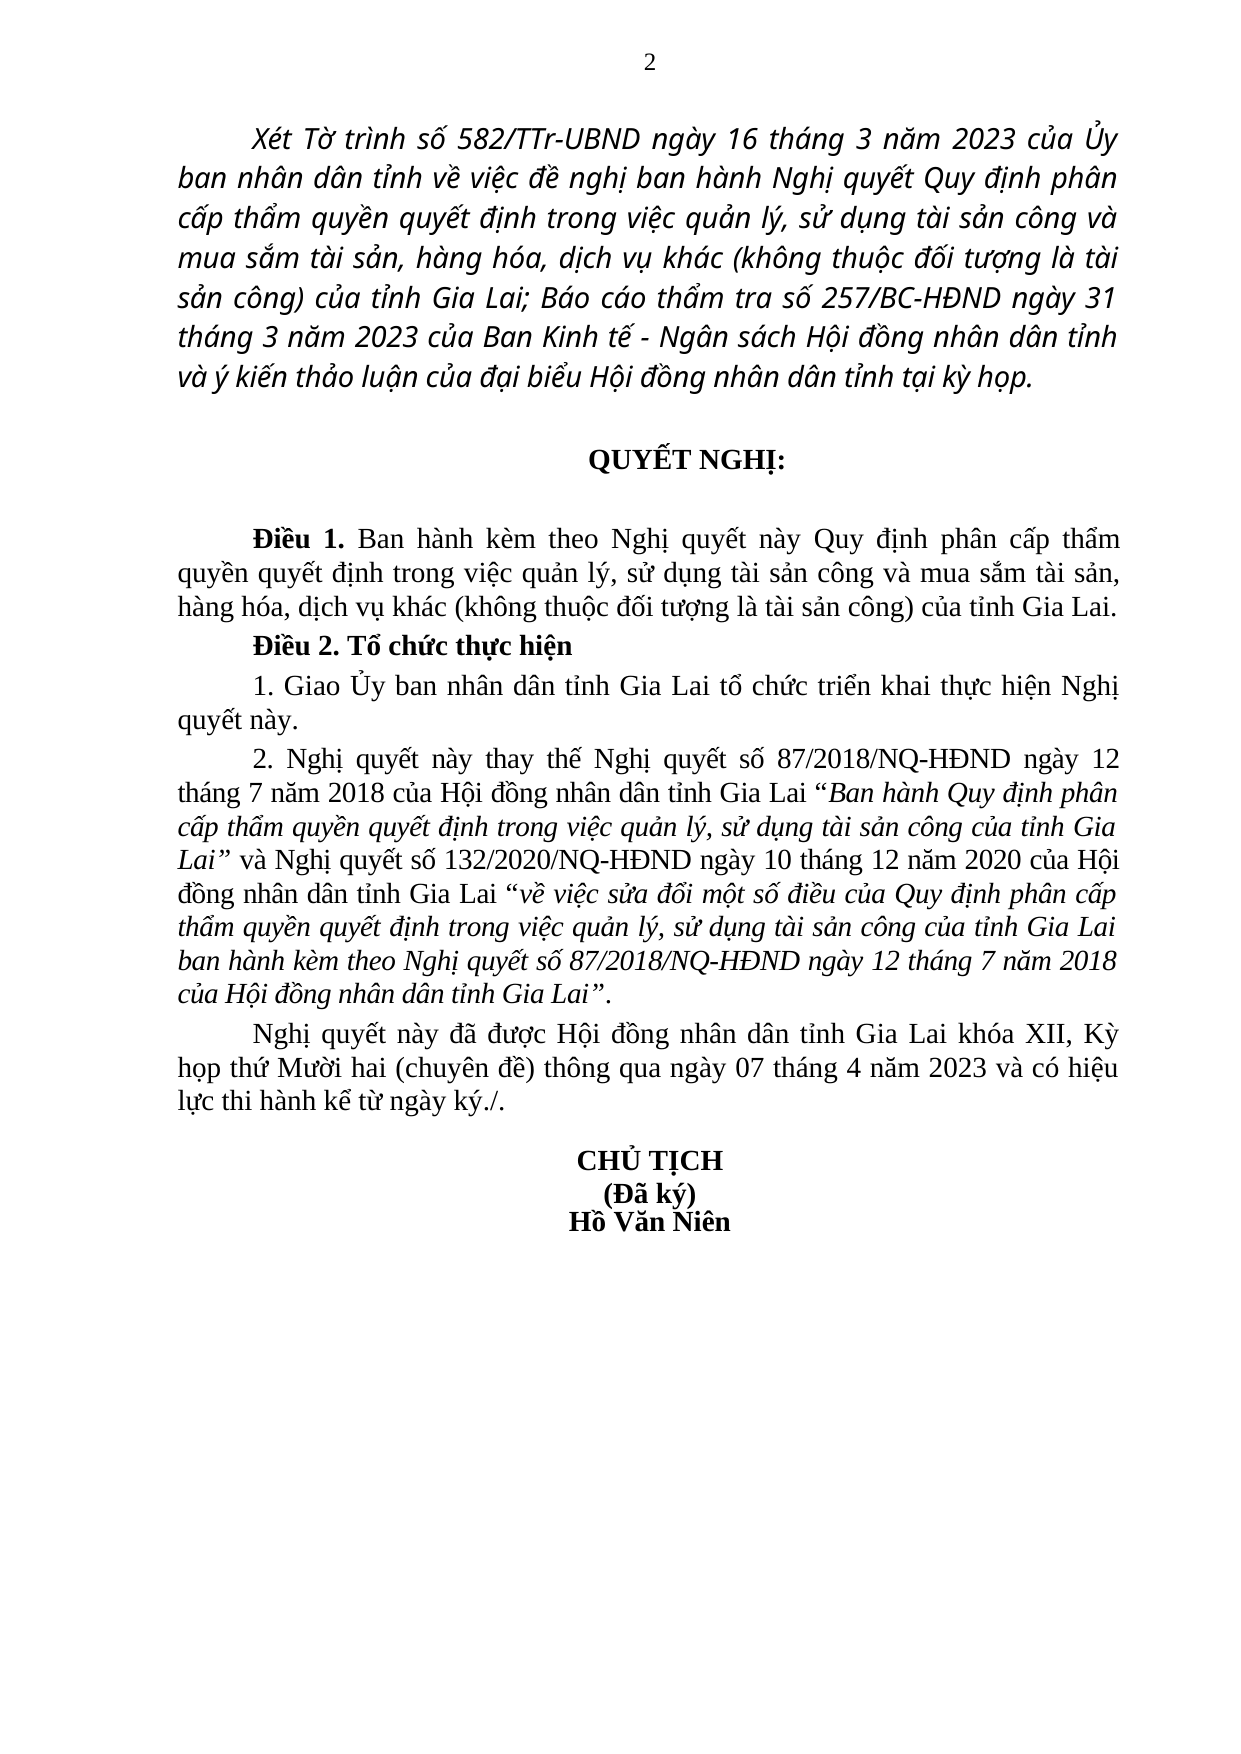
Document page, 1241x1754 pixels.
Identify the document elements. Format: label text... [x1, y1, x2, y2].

text (Đã ký) [177, 1176, 1122, 1210]
text Nghị quyết này đã được Hội đồng nhân dân tỉnh Gia Lai khóa XII, Kỳ họp thứ Mười hai (chuyên đề) thông qua ngày 07 tháng 4 năm 2023 và có hiệu lực thi hành kể từ ngày ký./. [177, 1016, 1121, 1117]
text Hồ Văn Niên [177, 1210, 1122, 1236]
text 2. Nghị quyết này thay thế Nghị quyết số 87/2018/NQ-HĐND ngày 12 tháng 7 năm 2018 của Hội đồng nhân dân tỉnh Gia Lai “Ban hành Quy định phân cấp thẩm quyền quyết định trong việc quản lý, sử dụng tài sản công của tỉnh Gia Lai” và Nghị quyết số 132/2020/NQ-HĐND ngày 10 tháng 12 năm 2020 của Hội đồng nhân dân tỉnh Gia Lai “về việc sửa đổi một số điều của Quy định phân cấp thẩm quyền quyết định trong việc quản lý, sử dụng tài sản công của tỉnh Gia Lai ban hành kèm theo Nghị quyết số 87/2018/NQ-HĐND ngày 12 tháng 7 năm 2018 của Hội đồng nhân dân tỉnh Gia Lai”. [177, 742, 1121, 1010]
text Điều 2. Tổ chức thực hiện [177, 628, 1121, 662]
text QUYẾT NGHỊ: [177, 442, 1122, 476]
text Điều 1. Ban hành kèm theo Nghị quyết này Quy định phân cấp thẩm quyền quyết định trong việc quản lý, sử dụng tài sản công và mua sắm tài sản, hàng hóa, dịch vụ khác (không thuộc đối tượng là tài sản công) của tỉnh Gia Lai. [177, 522, 1121, 622]
text 1. Giao Ủy ban nhân dân tỉnh Gia Lai tổ chức triển khai thực hiện Nghị quyết này. [177, 668, 1121, 735]
text Xét Tờ trình số 582/TTr-UBND ngày 16 tháng 3 năm 2023 của Ủy ban nhân dân tỉnh về việc đề nghị ban hành Nghị quyết Quy định phân cấp thẩm quyền quyết định trong việc quản lý, sử dụng tài sản công và mua sắm tài sản, hàng hóa, dịch vụ khác (không thuộc đối tượng là tài sản công) của tỉnh Gia Lai; Báo cáo thẩm tra số 257/BC-HĐND ngày 31 tháng 3 năm 2023 của Ban Kinh tế - Ngân sách Hội đồng nhân dân tỉnh và ý kiến thảo luận của đại biểu Hội đồng nhân dân tỉnh tại kỳ họp. [177, 118, 1122, 396]
text CHỦ TỊCH [177, 1143, 1122, 1176]
